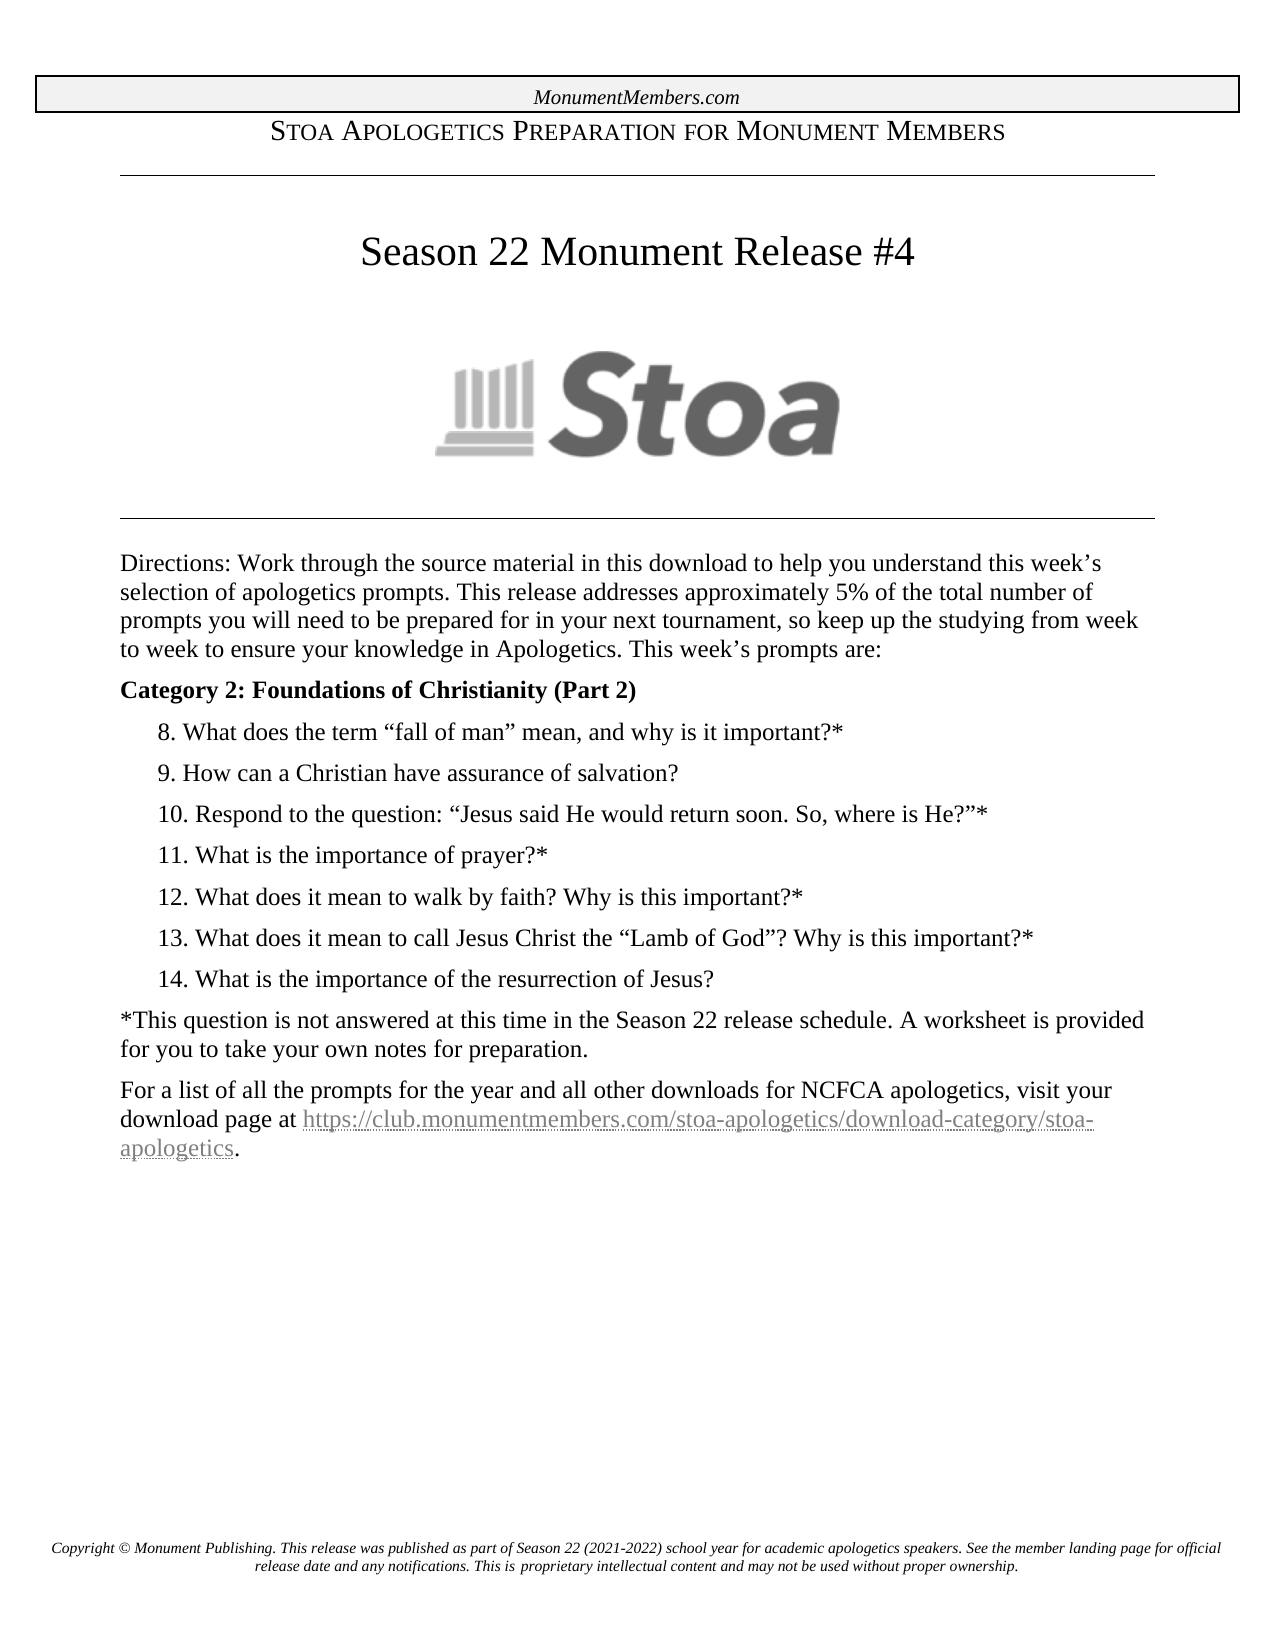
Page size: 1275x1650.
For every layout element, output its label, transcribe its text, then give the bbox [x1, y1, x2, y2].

title Stoa Apologetics Preparation for Monument Members [45, 113, 1230, 146]
list 14. What is the importance of the resurrection of Jesus? [157, 964, 1155, 993]
list Directions: Work through the source material in this download to help you understand this week’s selection of apologetics prompts. This release addresses approximately 5% of the total number of prompts you will need to be prepared for in your next tournament, so keep up the studying from week to week to ensure your knowledge in Apologetics. This week’s prompts are: [120, 548, 1155, 663]
list 9. How can a Christian have assurance of salvation? [157, 758, 1155, 787]
list *This question is not answered at this time in the Season 22 release schedule. A worksheet is provided for you to take your own notes for preparation. [120, 1005, 1155, 1063]
list 11. What is the importance of prayer?* [157, 840, 1155, 869]
list 8. What does the term “fall of man” mean, and why is it important?* [157, 717, 1155, 745]
list For a list of all the prompts for the year and all other downloads for NCFCA apologetics, visit your download page at https://club.monumentmembers.com/stoa-apologetics/download-category/stoa-apologetics. [120, 1075, 1155, 1162]
list 12. What does it mean to walk by faith? Why is this important?* [157, 882, 1155, 910]
list Category 2: Foundations of Christianity (Part 2) [120, 675, 1155, 704]
picture [430, 321, 845, 487]
text Season 22 Monument Release #4 [120, 226, 1155, 274]
list 13. What does it mean to call Jesus Christ the “Lamb of God”? Why is this important?* [157, 923, 1155, 952]
list 10. Respond to the question: “Jesus said He would return soon. So, where is He?”* [157, 799, 1155, 828]
